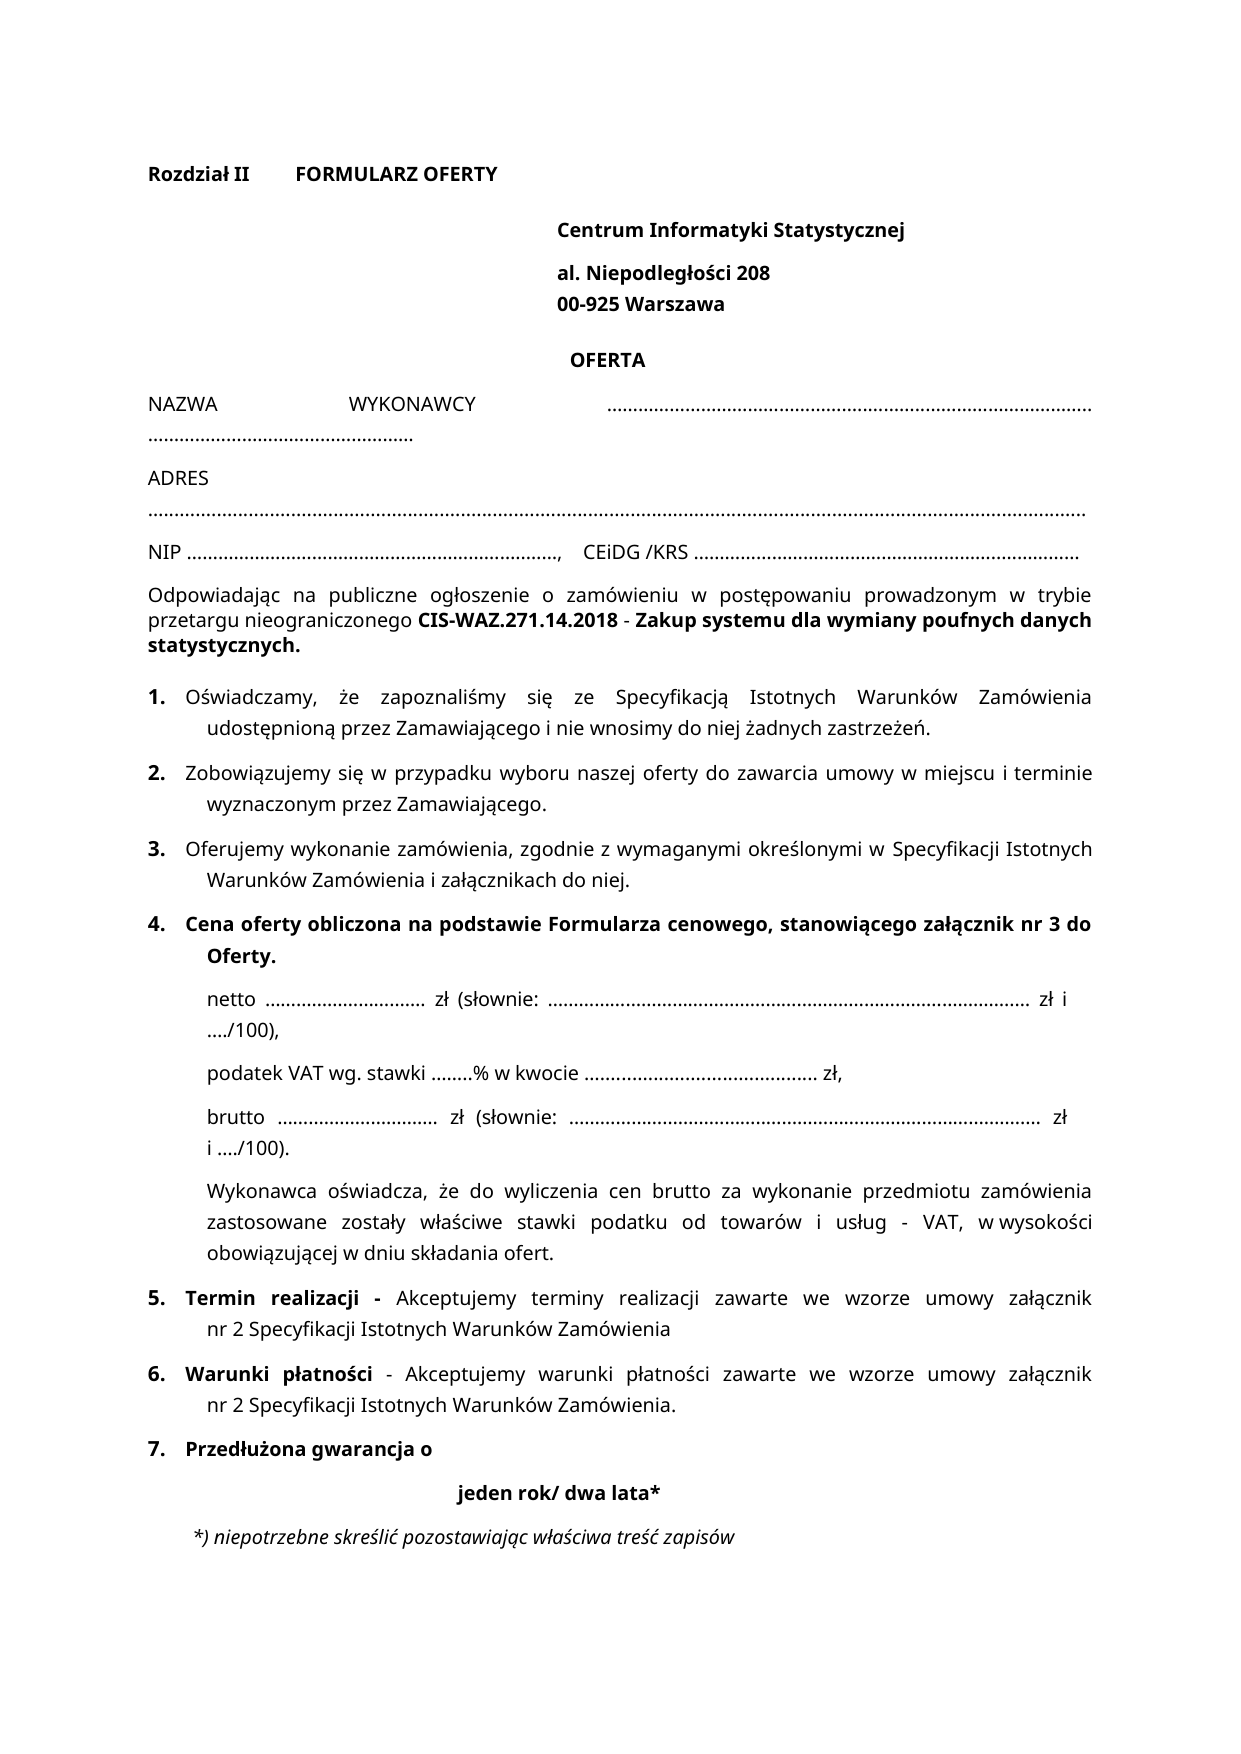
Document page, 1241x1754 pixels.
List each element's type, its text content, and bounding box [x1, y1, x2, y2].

list Warunki płatności - Akceptujemy warunki płatności zawarte we wzorze umowy załącznik nr 2 Specyfikacji Istotnych Warunków Zamówienia. [148, 1359, 1093, 1418]
list Oświadczamy, że zapoznaliśmy się ze Specyfikacją Istotnych Warunków Zamówienia udostępnioną przez Zamawiającego i nie wnosimy do niej żadnych zastrzeżeń. [148, 682, 1093, 741]
list Cena oferty obliczona na podstawie Formularza cenowego, stanowiącego załącznik nr 3 do Oferty. [148, 909, 1093, 969]
text al. Niepodległości 208 [557, 259, 1067, 286]
text Wykonawca oświadcza, że do wyliczenia cen brutto za wykonanie przedmiotu zamówienia zastosowane zostały właściwe stawki podatku od towarów i usług - VAT, w wysokości obowiązującej w dniu składania ofert. [207, 1177, 1093, 1266]
list Termin realizacji - Akceptujemy terminy realizacji zawarte we wzorze umowy załącznik nr 2 Specyfikacji Istotnych Warunków Zamówienia [148, 1283, 1093, 1342]
text Nazwa Wykonawcy …………………………………………..………..…………………………..…………………………………………… [148, 390, 1093, 448]
text Rozdział II Formularz oferty [148, 160, 1067, 187]
text podatek VAT wg. stawki ……..% w kwocie …......................................... zł, [207, 1060, 1067, 1087]
list Oferujemy wykonanie zamówienia, zgodnie z wymaganymi określonymi w Specyfikacji Istotnych Warunków Zamówienia i załącznikach do niej. [148, 834, 1093, 893]
text jeden rok/ dwa lata* [207, 1479, 1093, 1507]
text OFERTA [148, 346, 1067, 373]
list Przedłużona gwarancja o [148, 1434, 1093, 1463]
text *) niepotrzebne skreślić pozostawiając właściwa treść zapisów [192, 1523, 1093, 1550]
text NIP ………………………………………………………..……, CEiDG /KRS …………………………………………………..…………… [148, 538, 1093, 566]
text Odpowiadając na publiczne ogłoszenie o zamówieniu w postępowaniu prowadzonym w trybie przetargu nieograniczonego CIS-WAZ.271.14.2018 - Zakup systemu dla wymiany poufnych danych statystycznych. [148, 582, 1093, 657]
text 00-925 Warszawa [557, 290, 1067, 317]
list Zobowiązujemy się w przypadku wyboru naszej oferty do zawarcia umowy w miejscu i terminie wyznaczonym przez Zamawiającego. [148, 758, 1093, 817]
text Adres ….............................................................................................................................................................................. [148, 464, 1093, 522]
text Centrum Informatyki Statystycznej [557, 216, 1067, 243]
text netto …………………………. zł (słownie: ………………………………………….…………………………………..… zł i …./100), [207, 985, 1067, 1043]
text brutto …………………………. zł (słownie: ………………………………..…………………………………………..… zł i …./100). [207, 1103, 1067, 1161]
